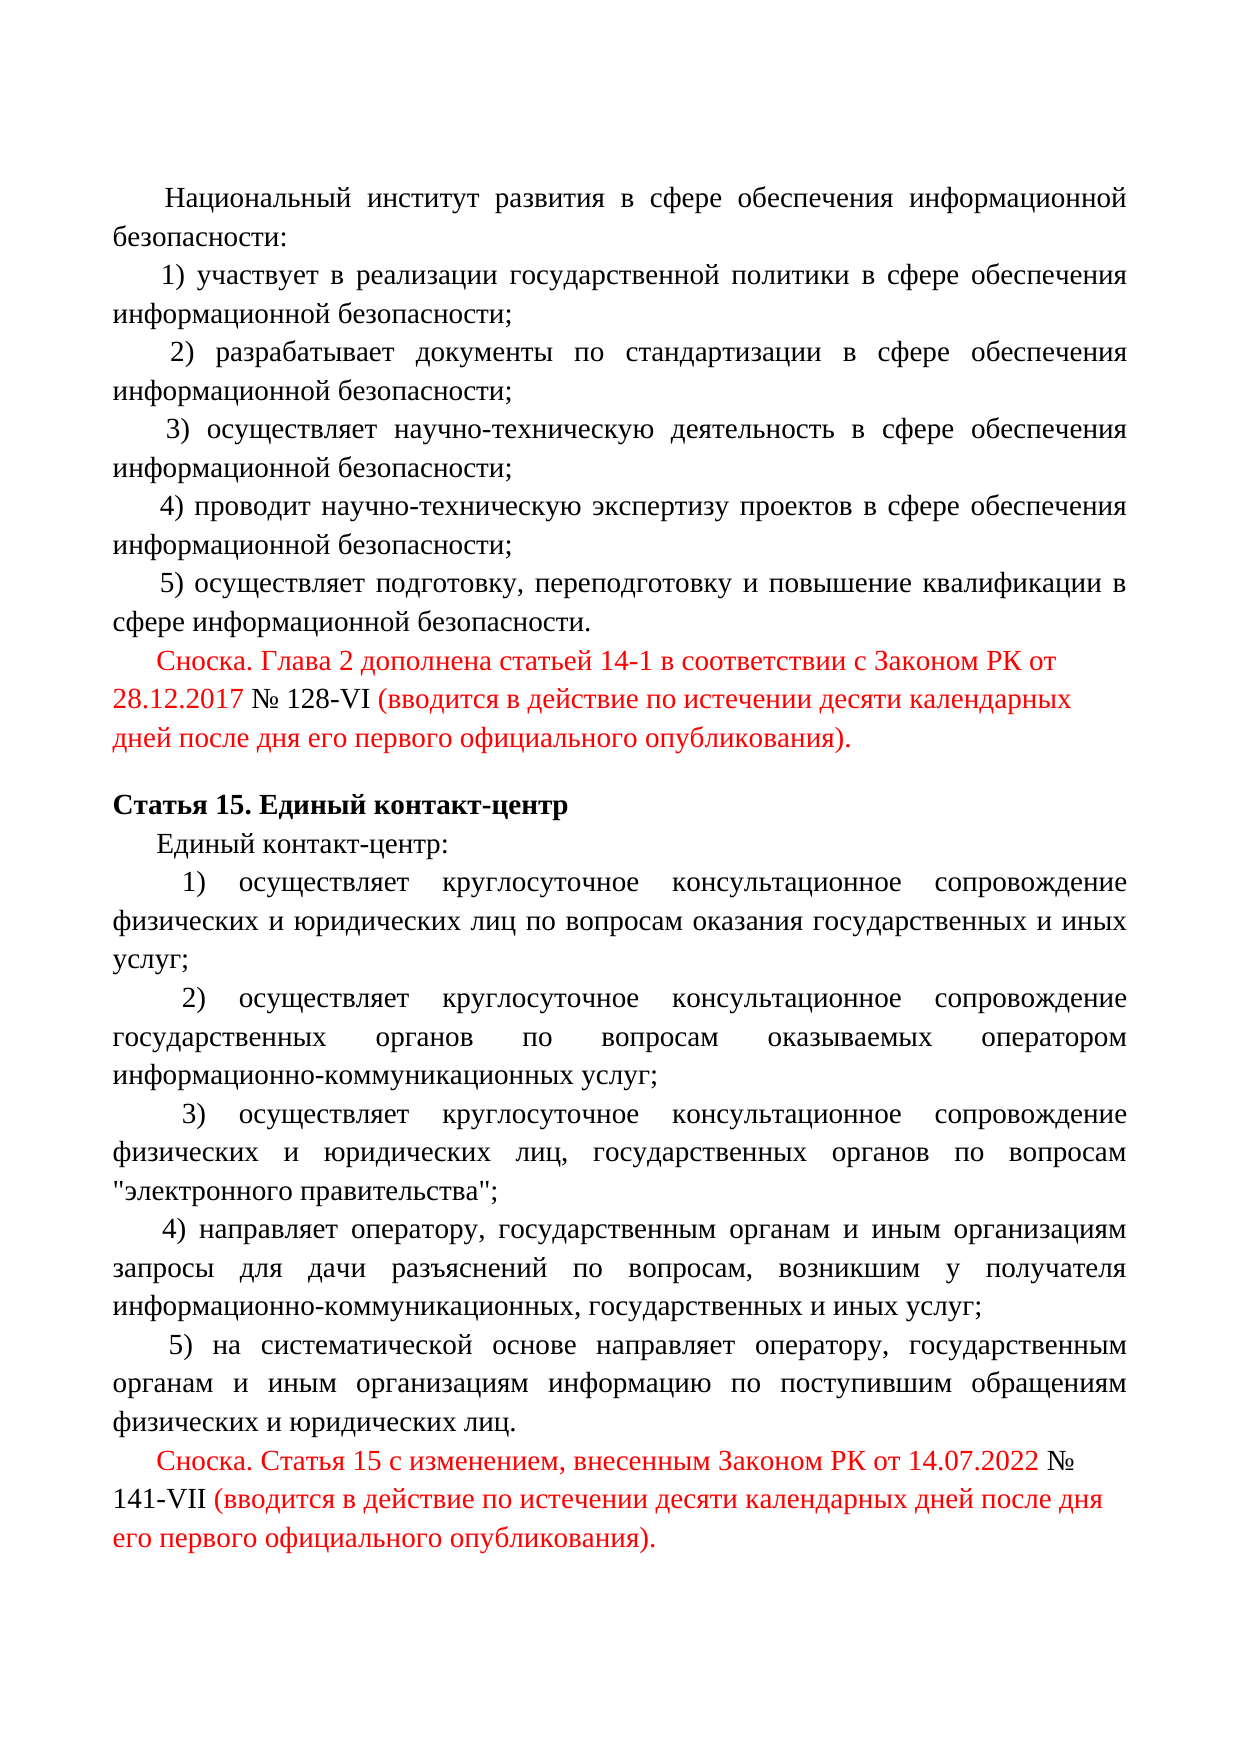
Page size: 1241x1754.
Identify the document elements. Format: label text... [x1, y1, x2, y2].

text Статья 15. Единый контакт-центр [112, 787, 1128, 821]
text Национальный институт развития в сфере обеспечения информационной безопасности: [112, 180, 1128, 252]
text 3) осуществляет научно-техническую деятельность в сфере обеспечения информационной безопасности; [112, 411, 1128, 483]
text 2) осуществляет круглосуточное консультационное сопровождение государственных органов по вопросам оказываемых оператором информационно-коммуникационных услуг; [112, 980, 1128, 1091]
text Единый контакт-центр: [112, 826, 1128, 859]
text 4) проводит научно-техническую экспертизу проектов в сфере обеспечения информационной безопасности; [112, 488, 1128, 561]
text Сноска. Глава 2 дополнена статьей 14-1 в соответствии с Законом РК от 28.12.2017 № 128-VI (вводится в действие по истечении десяти календарных дней после дня его первого официального опубликования). [112, 643, 1128, 783]
text 3) осуществляет круглосуточное консультационное сопровождение физических и юридических лиц, государственных органов по вопросам "электронного правительства"; [112, 1096, 1128, 1206]
text 5) на систематической основе направляет оператору, государственным органам и иным организациям информацию по поступившим обращениям физических и юридических лиц. [112, 1327, 1128, 1438]
text 1) осуществляет круглосуточное консультационное сопровождение физических и юридических лиц по вопросам оказания государственных и иных услуг; [112, 864, 1128, 975]
text 5) осуществляет подготовку, переподготовку и повышение квалификации в сфере информационной безопасности. [112, 566, 1128, 638]
text 1) участвует в реализации государственной политики в сфере обеспечения информационной безопасности; [112, 257, 1128, 329]
text Сноска. Статья 15 с изменением, внесенным Законом РК от 14.07.2022 № 141-VII (вводится в действие по истечении десяти календарных дней после дня его первого официального опубликования). [112, 1443, 1128, 1583]
text 4) направляет оператору, государственным органам и иным организациям запросы для дачи разъяснений по вопросам, возникшим у получателя информационно-коммуникационных, государственных и иных услуг; [112, 1211, 1128, 1322]
text 2) разрабатывает документы по стандартизации в сфере обеспечения информационной безопасности; [112, 334, 1128, 406]
